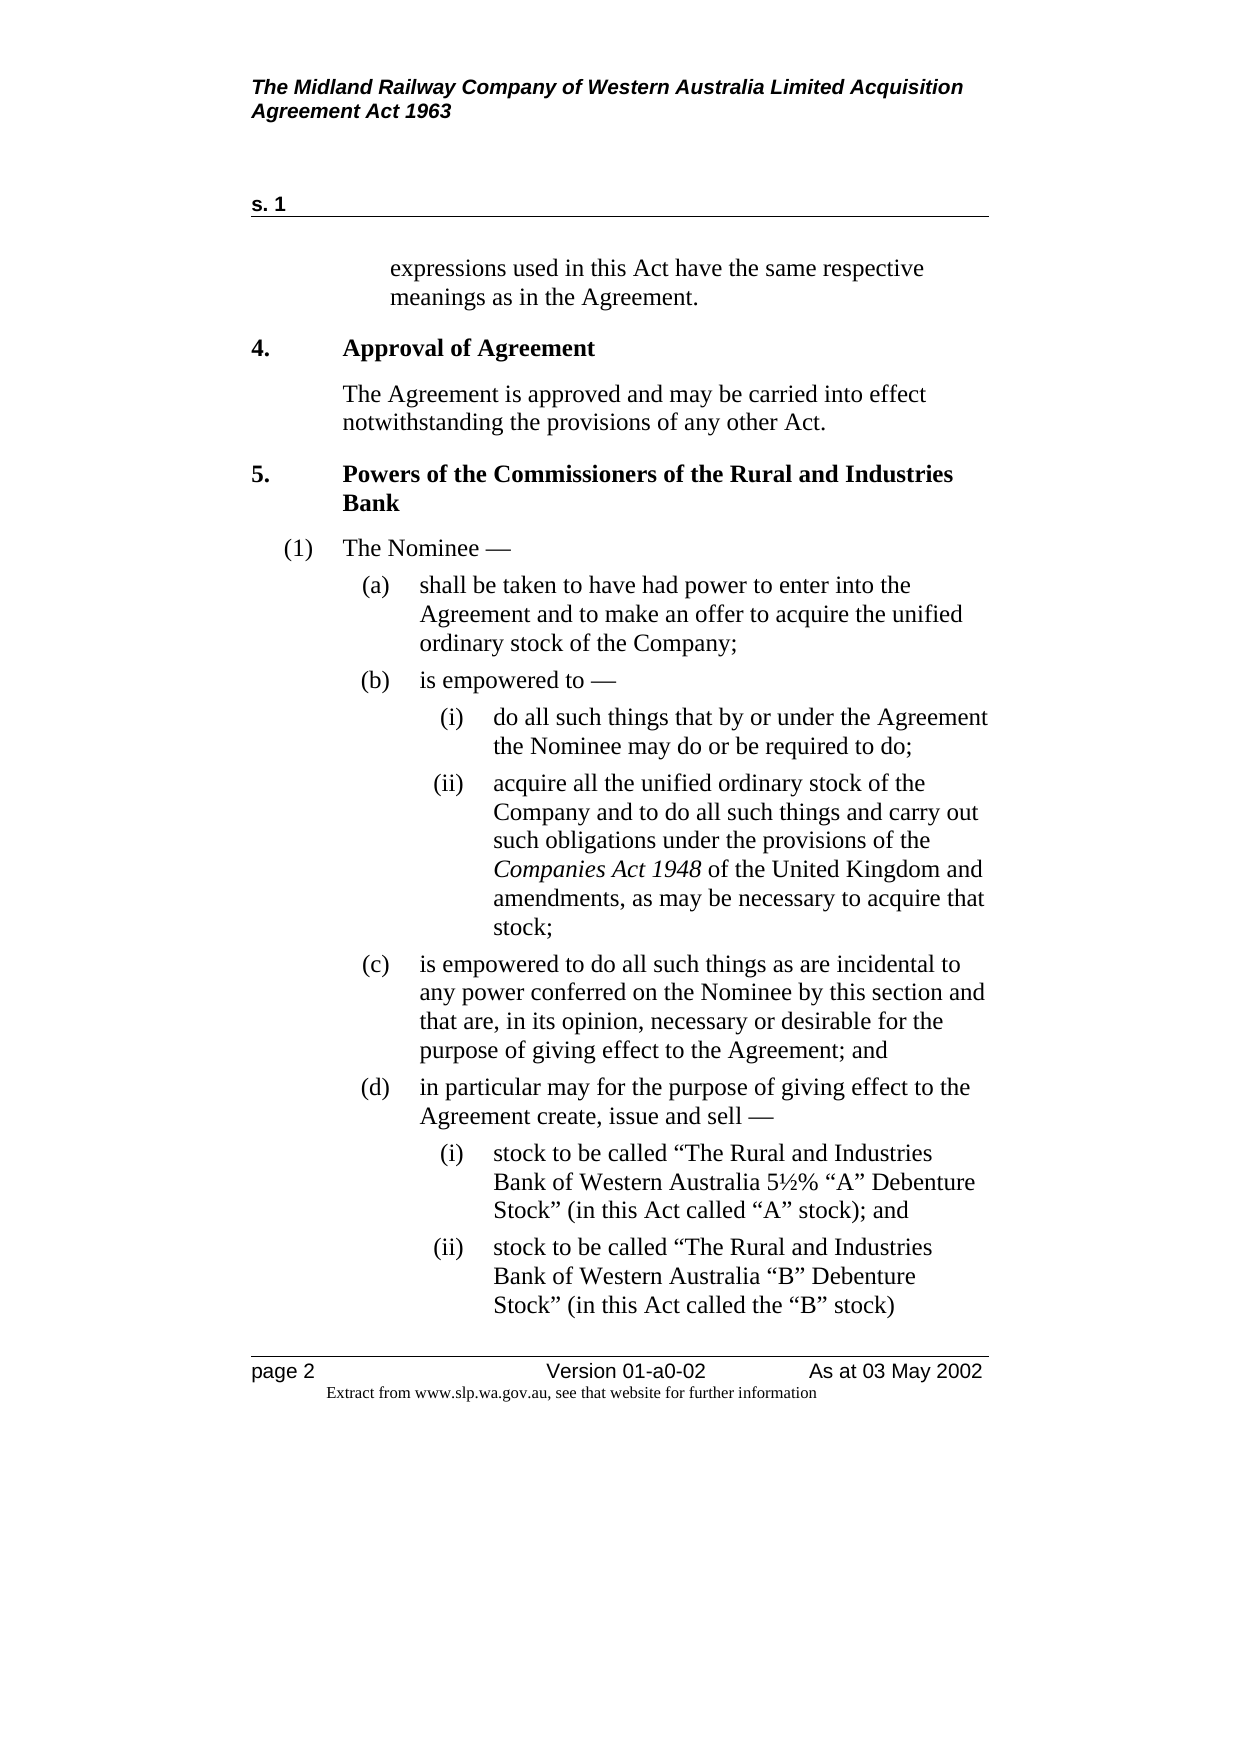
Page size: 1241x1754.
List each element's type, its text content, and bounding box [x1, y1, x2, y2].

subtitle 5. Powers of the Commissioners of the Rural and Industries Bank [251, 459, 989, 517]
subtitle 4. Approval of Agreement [251, 333, 989, 362]
text (c) is empowered to do all such things as are incidental to any power conferred on the Nominee by this section and that are, in its opinion, necessary or desirable for the purpose of giving effect to the Agreement; and [251, 949, 989, 1064]
text (a) shall be taken to have had power to enter into the Agreement and to make an offer to acquire the unified ordinary stock of the Company; [251, 570, 989, 657]
text The Agreement is approved and may be carried into effect notwithstanding the provisions of any other Act. [251, 379, 989, 436]
text (d) in particular may for the purpose of giving effect to the Agreement create, issue and sell — [251, 1072, 989, 1129]
text (i) do all such things that by or under the Agreement the Nominee may do or be required to do; [251, 702, 989, 759]
text (ii) stock to be called “The Rural and Industries Bank of Western Australia “B” Debenture Stock” (in this Act called the “B” stock) [251, 1232, 989, 1319]
text (ii) acquire all the unified ordinary stock of the Company and to do all such things and carry out such obligations under the provisions of the Companies Act 1948 of the United Kingdom and amendments, as may be necessary to acquire that stock; [251, 768, 989, 940]
text (b) is empowered to — [251, 665, 989, 694]
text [251, 253, 989, 310]
text (i) stock to be called “The Rural and Industries Bank of Western Australia 5½% “A” Debenture Stock” (in this Act called “A” stock); and [251, 1138, 989, 1224]
text (1) The Nominee — [251, 533, 989, 562]
